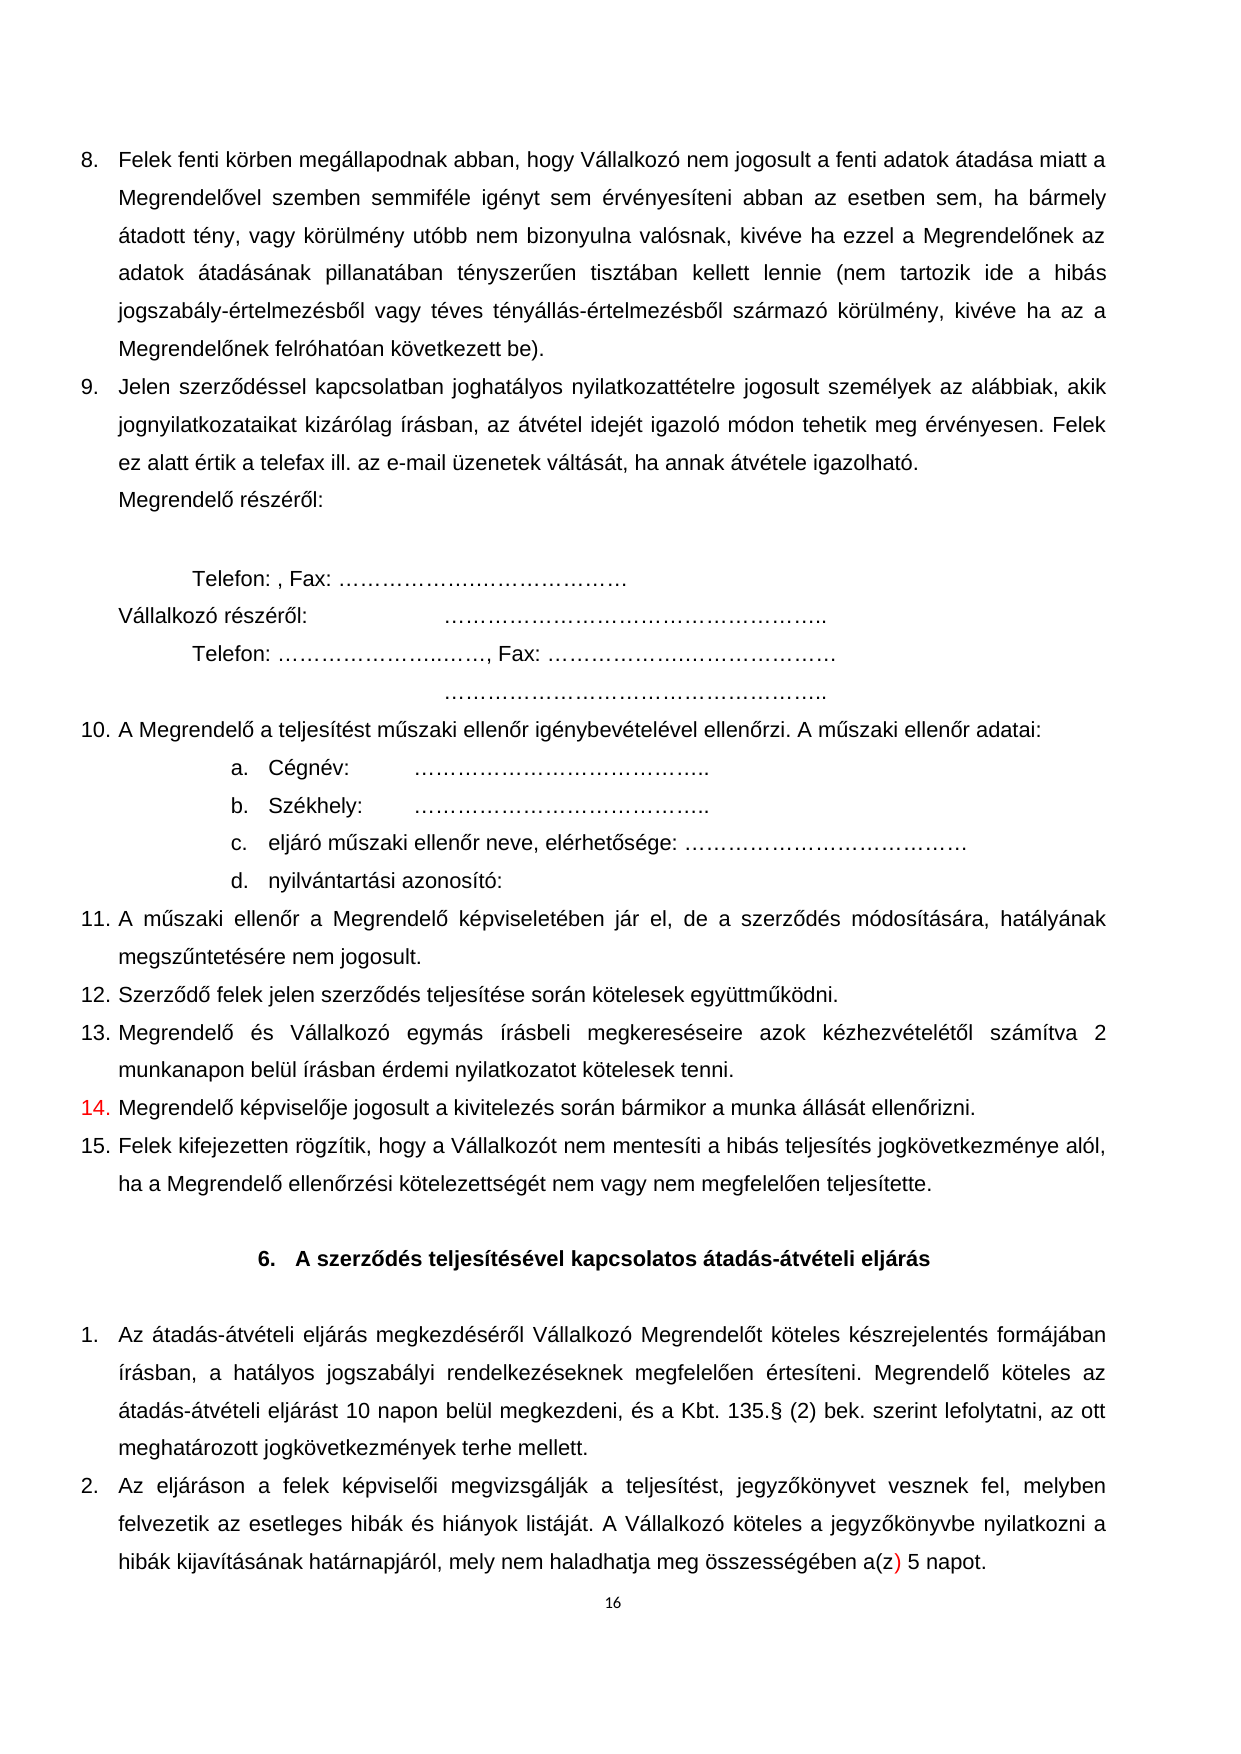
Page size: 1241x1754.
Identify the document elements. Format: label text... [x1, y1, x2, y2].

list eljáró műszaki ellenőr neve, elérhetősége: ………………………………… [231, 830, 1107, 856]
text Telefon: , Fax: ……………….………………… [118, 566, 1107, 591]
text Telefon: …………………..……, Fax: ……………….………………… [118, 641, 1107, 666]
list nyilvántartási azonosító: [231, 868, 1107, 893]
list A Megrendelő a teljesítést műszaki ellenőr igénybevételével ellenőrzi. A műszaki ellenőr adatai: [81, 717, 1107, 742]
text Vállalkozó részéről: …………………………………………….. [118, 603, 1107, 629]
text …………………………………………….. [118, 679, 1107, 704]
list Székhely: ………………………………….. [231, 792, 1107, 818]
list A műszaki ellenőr a Megrendelő képviseletében jár el, de a szerződés módosítására, hatályának megszűntetésére nem jogosult. [81, 906, 1107, 969]
list Megrendelő és Vállalkozó egymás írásbeli megkereséseire azok kézhezvételétől számítva 2 munkanapon belül írásban érdemi nyilatkozatot kötelesek tenni. [81, 1019, 1107, 1082]
list Megrendelő képviselője jogosult a kivitelezés során bármikor a munka állását ellenőrizni. [81, 1095, 1107, 1120]
list Felek kifejezetten rögzítik, hogy a Vállalkozót nem mentesíti a hibás teljesítés jogkövetkezménye alól, ha a Megrendelő ellenőrzési kötelezettségét nem vagy nem megfelelően teljesítette. [81, 1133, 1107, 1196]
list Felek fenti körben megállapodnak abban, hogy Vállalkozó nem jogosult a fenti adatok átadása miatt a Megrendelővel szemben semmiféle igényt sem érvényesíteni abban az esetben sem, ha bármely átadott tény, vagy körülmény utóbb nem bizonyulna valósnak, kivéve ha ezzel a Megrendelőnek az adatok átadásának pillanatában tényszerűen tisztában kellett lennie (nem tartozik ide a hibás jogszabály-értelmezésből vagy téves tényállás-értelmezésből származó körülmény, kivéve ha az a Megrendelőnek felróhatóan következett be). [81, 147, 1107, 361]
list A szerződés teljesítésével kapcsolatos átadás-átvételi eljárás [81, 1246, 1107, 1271]
text Megrendelő részéről: [118, 487, 1107, 512]
list Cégnév: ………………………………….. [231, 755, 1107, 780]
list Jelen szerződéssel kapcsolatban joghatályos nyilatkozattételre jogosult személyek az alábbiak, akik jognyilatkozataikat kizárólag írásban, az átvétel idejét igazoló módon tehetik meg érvényesen. Felek ez alatt értik a telefax ill. az e-mail üzenetek váltását, ha annak átvétele igazolható. [81, 374, 1107, 474]
list Szerződő felek jelen szerződés teljesítése során kötelesek együttműködni. [81, 982, 1107, 1007]
list Az átadás-átvételi eljárás megkezdéséről Vállalkozó Megrendelőt köteles készrejelentés formájában írásban, a hatályos jogszabályi rendelkezéseknek megfelelően értesíteni. Megrendelő köteles az átadás-átvételi eljárást 10 napon belül megkezdeni, és a Kbt. 135.§ (2) bek. szerint lefolytatni, az ott meghatározott jogkövetkezmények terhe mellett. [81, 1322, 1107, 1461]
list Az eljáráson a felek képviselői megvizsgálják a teljesítést, jegyzőkönyvet vesznek fel, melyben felvezetik az esetleges hibák és hiányok listáját. A Vállalkozó köteles a jegyzőkönyvbe nyilatkozni a hibák kijavításának határnapjáról, mely nem haladhatja meg összességében a(z) 5 napot. [81, 1473, 1107, 1574]
